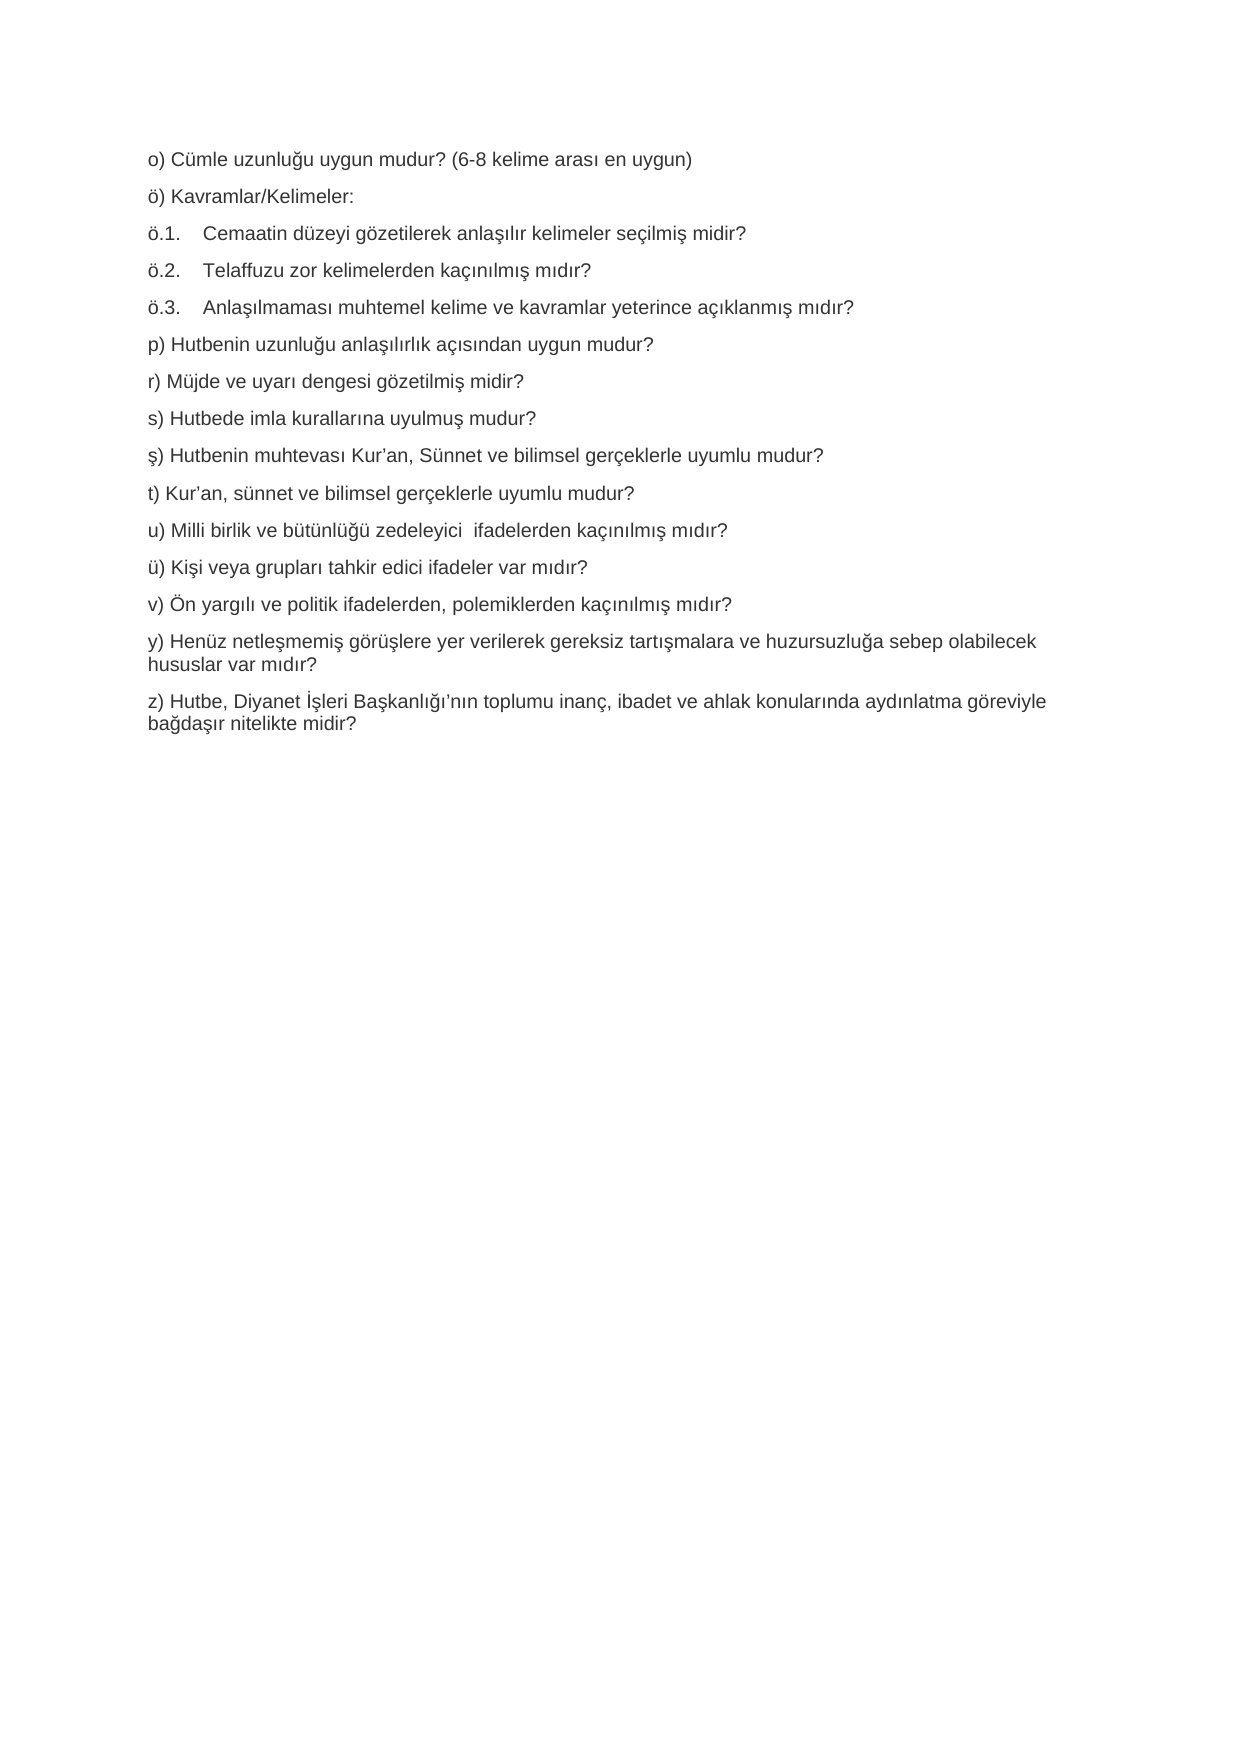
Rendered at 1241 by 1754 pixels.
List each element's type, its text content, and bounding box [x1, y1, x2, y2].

text p) Hutbenin uzunluğu anlaşılırlık açısından uygun mudur? [148, 333, 1093, 356]
text o) Cümle uzunluğu uygun mudur? (6-8 kelime arası en uygun) [148, 148, 1093, 170]
text v) Ön yargılı ve politik ifadelerden, polemiklerden kaçınılmış mıdır? [148, 593, 1093, 615]
text t) Kur’an, sünnet ve bilimsel gerçeklerle uyumlu mudur? [148, 481, 1093, 504]
text z) Hutbe, Diyanet İşleri Başkanlığı’nın toplumu inanç, ibadet ve ahlak konularında aydınlatma göreviyle bağdaşır nitelikte midir? [148, 689, 1093, 735]
text ö.1. Cemaatin düzeyi gözetilerek anlaşılır kelimeler seçilmiş midir? [148, 222, 1093, 244]
text y) Henüz netleşmemiş görüşlere yer verilerek gereksiz tartışmalara ve huzursuzluğa sebep olabilecek hususlar var mıdır? [148, 630, 1093, 675]
text s) Hutbede imla kurallarına uyulmuş mudur? [148, 407, 1093, 430]
text ö) Kavramlar/Kelimeler: [148, 185, 1093, 207]
text ş) Hutbenin muhtevası Kur’an, Sünnet ve bilimsel gerçeklerle uyumlu mudur? [148, 444, 1093, 467]
text ü) Kişi veya grupları tahkir edici ifadeler var mıdır? [148, 556, 1093, 578]
text r) Müjde ve uyarı dengesi gözetilmiş midir? [148, 370, 1093, 393]
text u) Milli birlik ve bütünlüğü zedeleyici ifadelerden kaçınılmış mıdır? [148, 518, 1093, 541]
text ö.2. Telaffuzu zor kelimelerden kaçınılmış mıdır? [148, 259, 1093, 282]
text ö.3. Anlaşılmaması muhtemel kelime ve kavramlar yeterince açıklanmış mıdır? [148, 296, 1093, 319]
